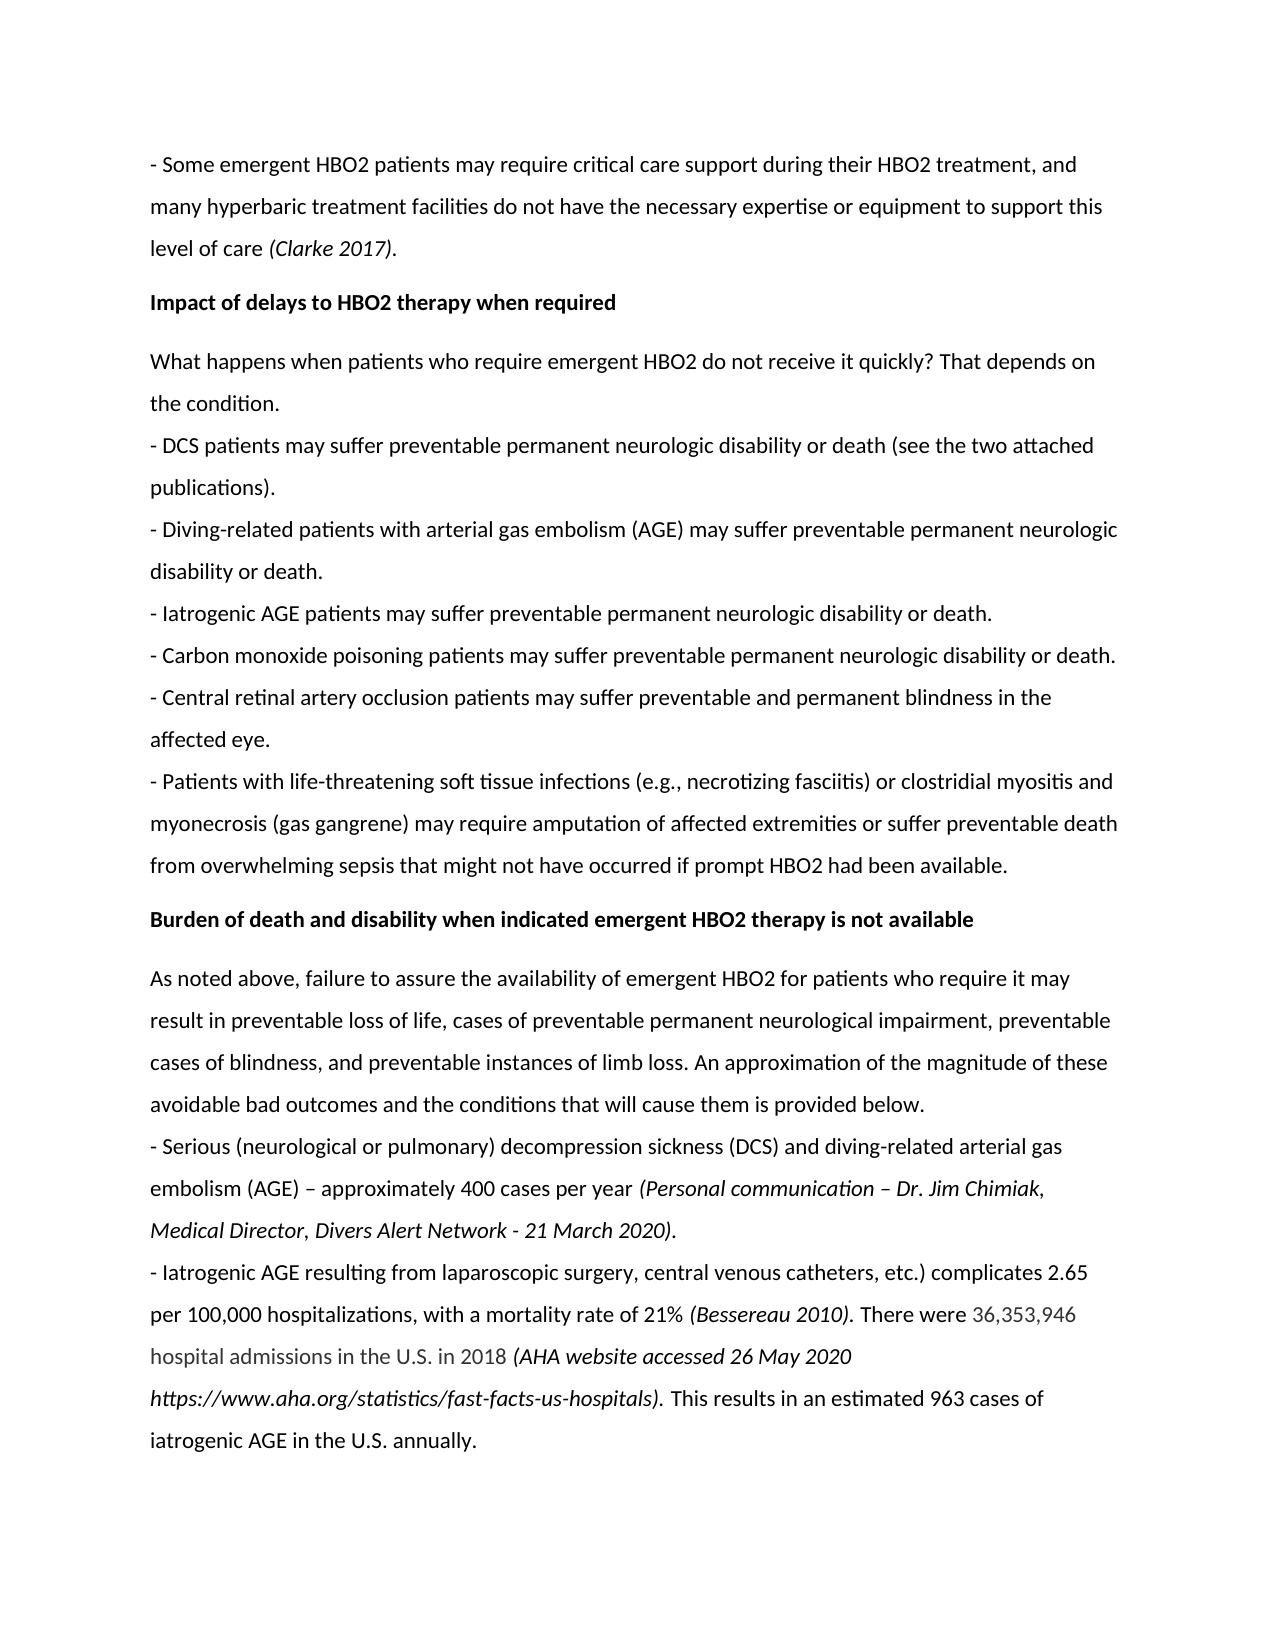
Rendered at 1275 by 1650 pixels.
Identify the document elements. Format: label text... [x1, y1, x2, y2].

text What happens when patients who require emergent HBO2 do not receive it quickly? That depends on the condition. [150, 347, 1125, 417]
text - Diving-related patients with arterial gas embolism (AGE) may suffer preventable permanent neurologic disability or death. [150, 515, 1125, 585]
text - DCS patients may suffer preventable permanent neurologic disability or death (see the two attached publications). [150, 431, 1125, 501]
text - Iatrogenic AGE resulting from laparoscopic surgery, central venous catheters, etc.) complicates 2.65 per 100,000 hospitalizations, with a mortality rate of 21% (Bessereau 2010). There were 36,353,946 hospital admissions in the U.S. in 2018 (AHA website accessed 26 May 2020 https://www.aha.org/statistics/fast-facts-us-hospitals). This results in an estimated 963 cases of iatrogenic AGE in the U.S. annually. [150, 1258, 1125, 1454]
text Impact of delays to HBO2 therapy when required [150, 288, 1125, 316]
text - Iatrogenic AGE patients may suffer preventable permanent neurologic disability or death. [150, 599, 1125, 627]
text Burden of death and disability when indicated emergent HBO2 therapy is not available [150, 905, 1125, 933]
text - Some emergent HBO2 patients may require critical care support during their HBO2 treatment, and many hyperbaric treatment facilities do not have the necessary expertise or equipment to support this level of care (Clarke 2017). [150, 150, 1125, 262]
text - Central retinal artery occlusion patients may suffer preventable and permanent blindness in the affected eye. [150, 683, 1125, 753]
text - Patients with life-threatening soft tissue infections (e.g., necrotizing fasciitis) or clostridial myositis and myonecrosis (gas gangrene) may require amputation of affected extremities or suffer preventable death from overwhelming sepsis that might not have occurred if prompt HBO2 had been available. [150, 767, 1125, 879]
text - Carbon monoxide poisoning patients may suffer preventable permanent neurologic disability or death. [150, 641, 1125, 669]
text As noted above, failure to assure the availability of emergent HBO2 for patients who require it may result in preventable loss of life, cases of preventable permanent neurological impairment, preventable cases of blindness, and preventable instances of limb loss. An approximation of the magnitude of these avoidable bad outcomes and the conditions that will cause them is provided below. [150, 964, 1125, 1118]
text - Serious (neurological or pulmonary) decompression sickness (DCS) and diving-related arterial gas embolism (AGE) – approximately 400 cases per year (Personal communication – Dr. Jim Chimiak, Medical Director, Divers Alert Network - 21 March 2020). [150, 1132, 1125, 1244]
